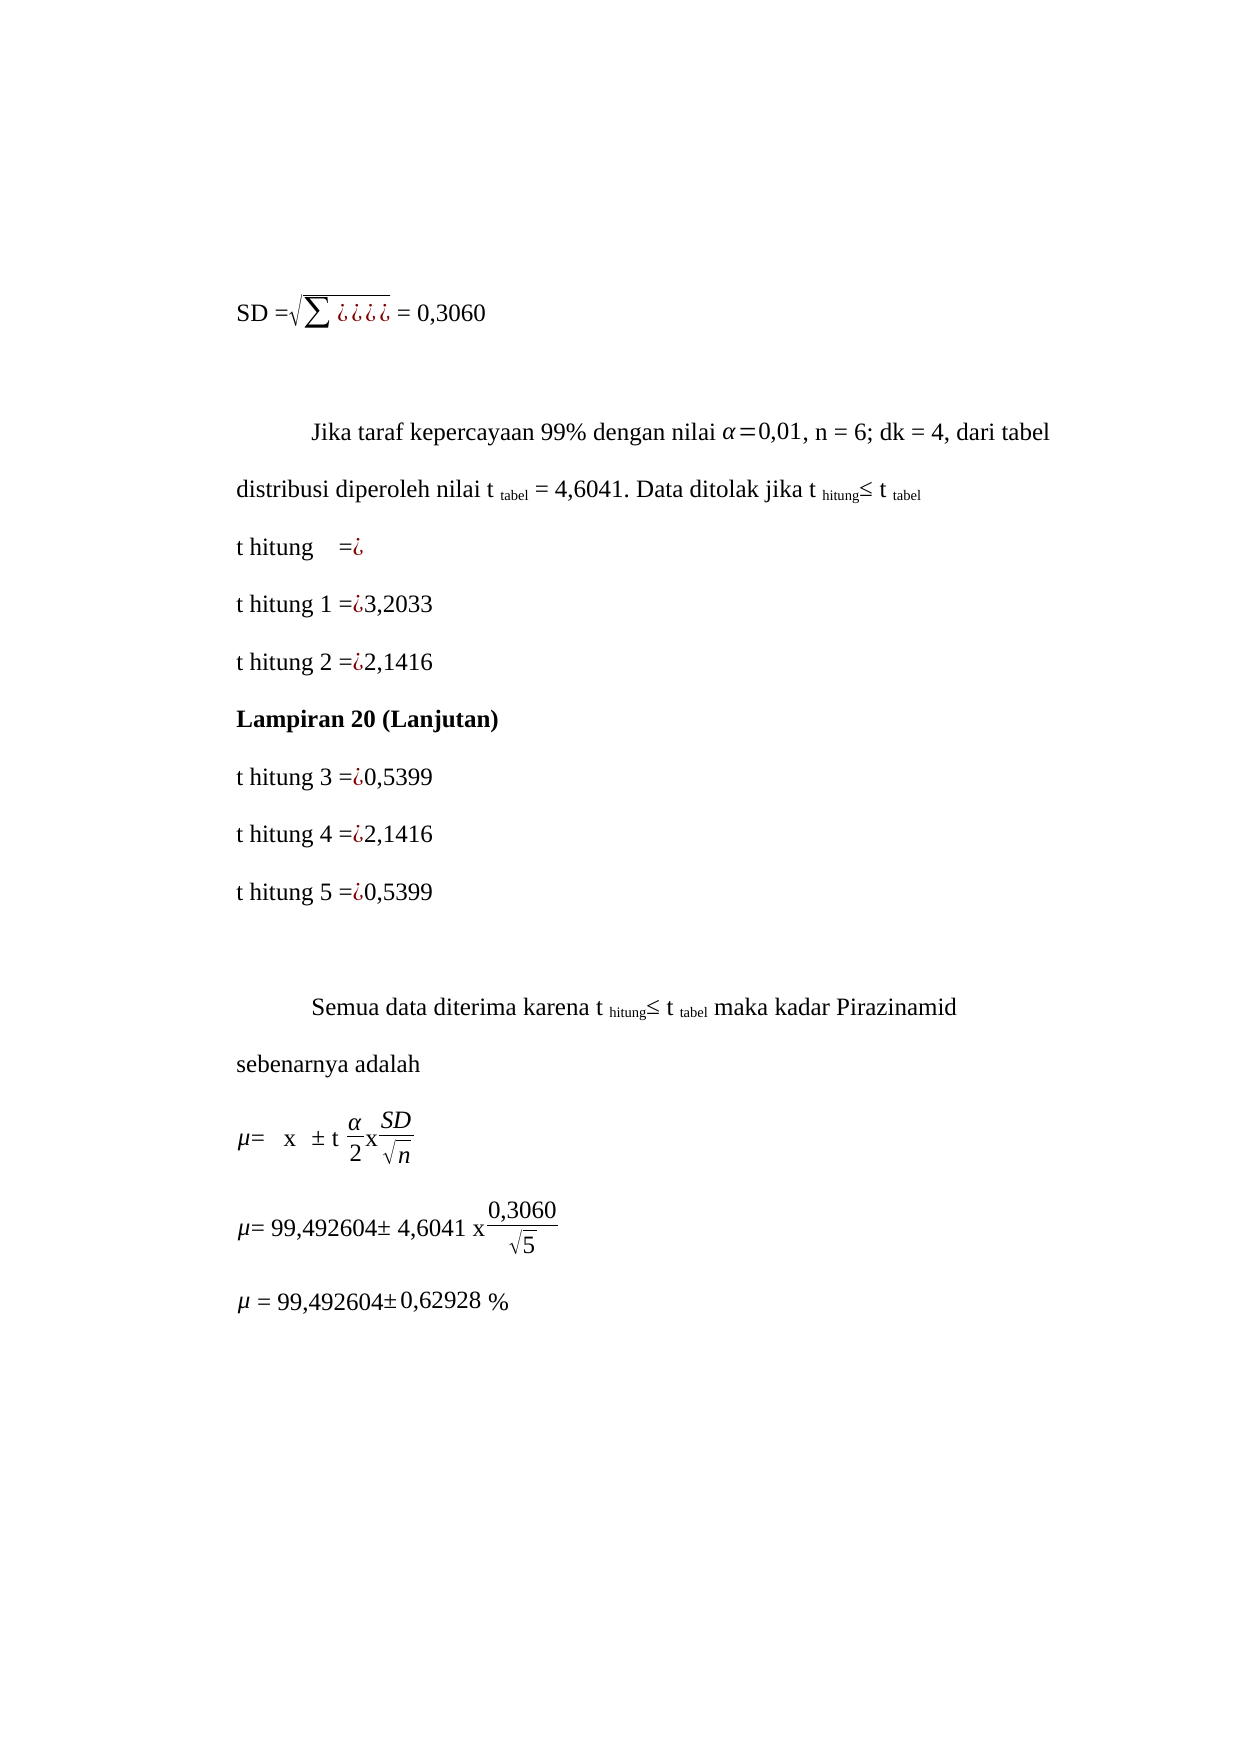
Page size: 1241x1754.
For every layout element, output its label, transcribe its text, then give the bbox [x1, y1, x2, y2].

text t hitung 5 =0,5399 [236, 877, 1063, 906]
text t hitung 1 =3,2033 [236, 589, 1063, 618]
text SD = = 0,3060 [236, 294, 1063, 331]
text = 99,492604 4,6041 x [236, 1197, 1063, 1258]
text = 99,492604 % [236, 1287, 1063, 1315]
text t hitung 3 =0,5399 [236, 762, 1063, 791]
text Semua data diterima karena t hitung t tabel maka kadar Pirazinamid sebenarnya adalah [236, 992, 1063, 1078]
text = x t x [236, 1107, 1063, 1168]
text t hitung 4 =2,1416 [236, 819, 1063, 848]
text Lampiran 20 (Lanjutan) [236, 704, 1063, 733]
text t hitung = [236, 532, 1063, 561]
text t hitung 2 =2,1416 [236, 647, 1063, 676]
text Jika taraf kepercayaan 99% dengan nilai , n = 6; dk = 4, dari tabel distribusi diperoleh nilai t tabel = 4,6041. Data ditolak jika t hitung t tabel [236, 417, 1063, 503]
